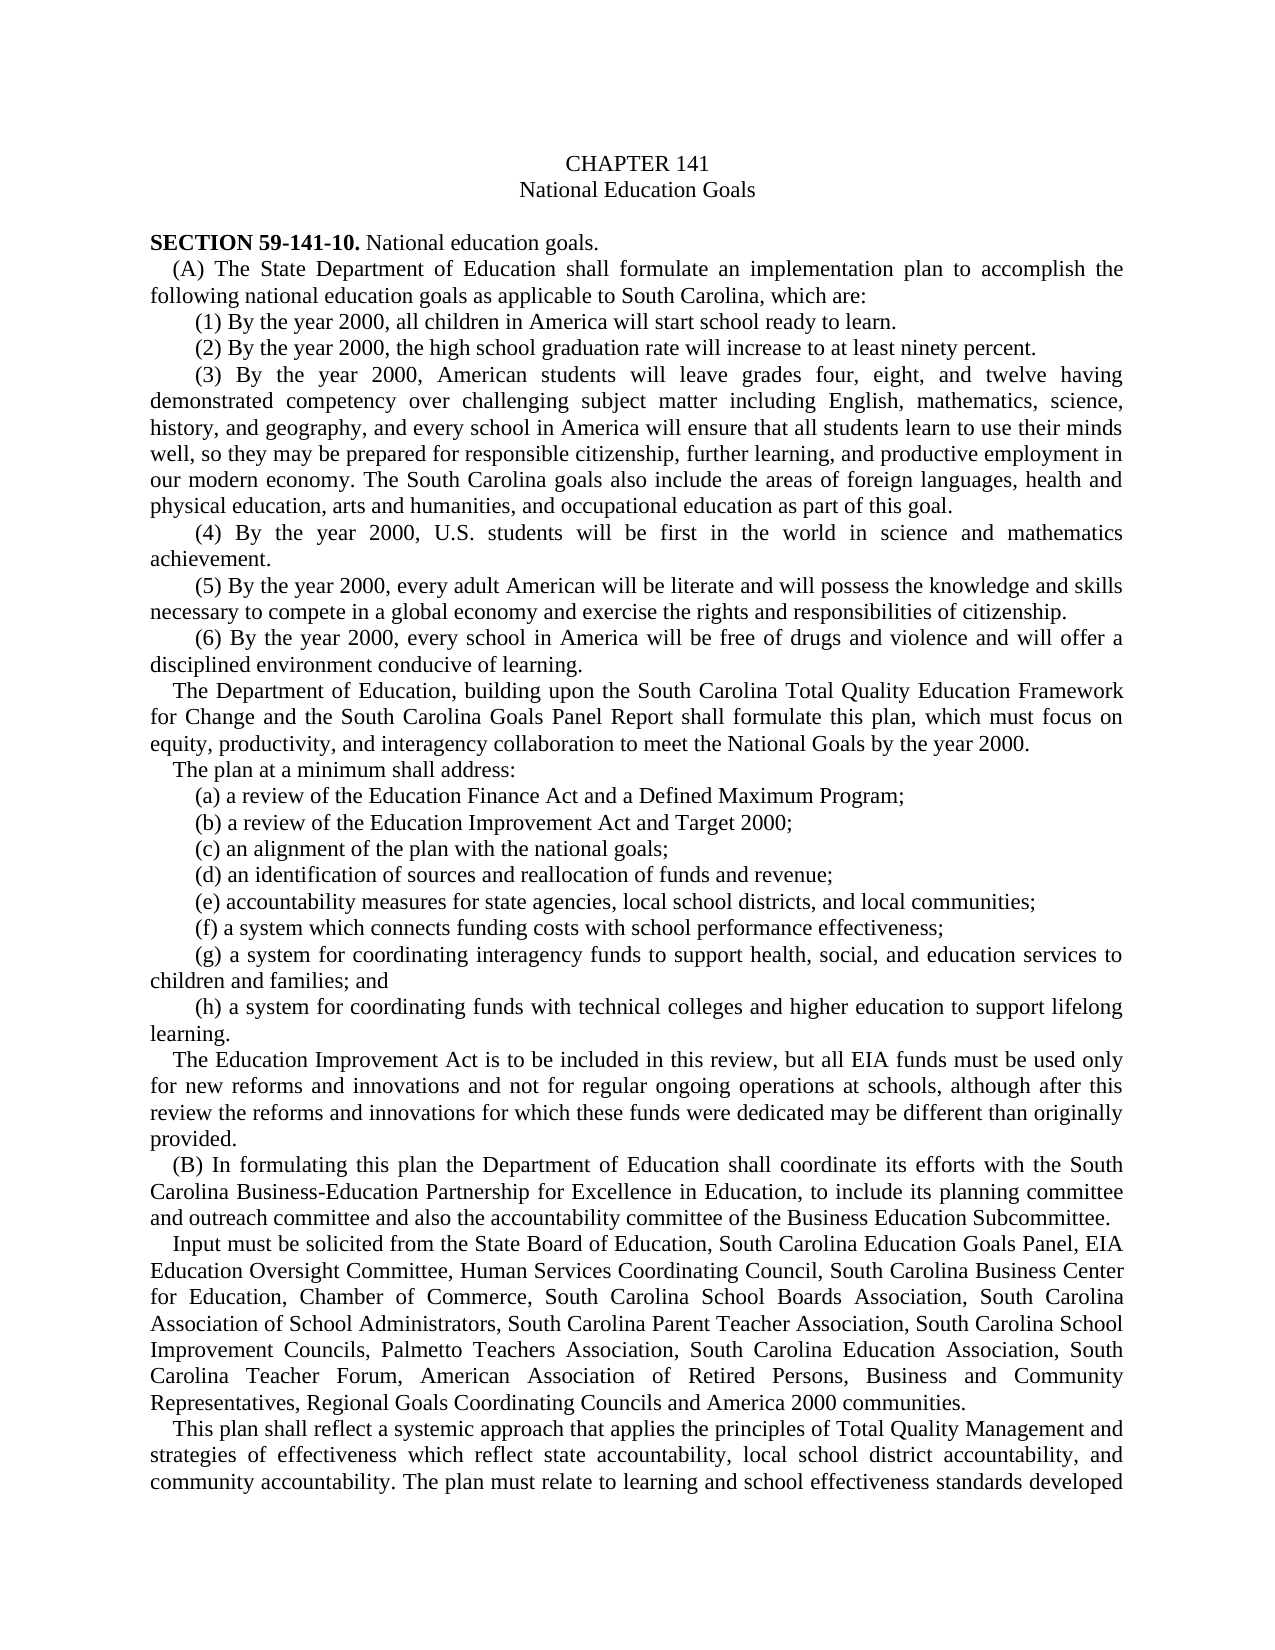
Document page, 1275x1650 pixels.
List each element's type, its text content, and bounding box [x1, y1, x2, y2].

text (A) The State Department of Education shall formulate an implementation plan to accomplish the following national education goals as applicable to South Carolina, which are: [150, 255, 1125, 308]
text (g) a system for coordinating interagency funds to support health, social, and education services to children and families; and [150, 941, 1125, 993]
text (d) an identification of sources and reallocation of funds and revenue; [150, 862, 1125, 888]
text National Education Goals [150, 176, 1125, 203]
text The Department of Education, building upon the South Carolina Total Quality Education Framework for Change and the South Carolina Goals Panel Report shall formulate this plan, which must focus on equity, productivity, and interagency collaboration to meet the National Goals by the year 2000. [150, 677, 1125, 756]
text (3) By the year 2000, American students will leave grades four, eight, and twelve having demonstrated competency over challenging subject matter including English, mathematics, science, history, and geography, and every school in America will ensure that all students learn to use their minds well, so they may be prepared for responsible citizenship, further learning, and productive employment in our modern economy. The South Carolina goals also include the areas of foreign languages, health and physical education, arts and humanities, and occupational education as part of this goal. [150, 361, 1125, 519]
text (e) accountability measures for state agencies, local school districts, and local communities; [150, 888, 1125, 914]
text (B) In formulating this plan the Department of Education shall coordinate its efforts with the South Carolina Business-Education Partnership for Excellence in Education, to include its planning committee and outreach committee and also the accountability committee of the Business Education Subcommittee. [150, 1151, 1125, 1231]
text CHAPTER 141 [150, 150, 1125, 176]
text (a) a review of the Education Finance Act and a Defined Maximum Program; [150, 782, 1125, 809]
text (b) a review of the Education Improvement Act and Target 2000; [150, 809, 1125, 835]
text (2) By the year 2000, the high school graduation rate will increase to at least ninety percent. [150, 334, 1125, 361]
text (h) a system for coordinating funds with technical colleges and higher education to support lifelong learning. [150, 993, 1125, 1046]
text (6) By the year 2000, every school in America will be free of drugs and violence and will offer a disciplined environment conducive of learning. [150, 624, 1125, 677]
text (f) a system which connects funding costs with school performance effectiveness; [150, 914, 1125, 941]
text SECTION 59-141-10. National education goals. [150, 229, 1125, 255]
text (4) By the year 2000, U.S. students will be first in the world in science and mathematics achievement. [150, 519, 1125, 572]
text (5) By the year 2000, every adult American will be literate and will possess the knowledge and skills necessary to compete in a global economy and exercise the rights and responsibilities of citizenship. [150, 572, 1125, 624]
text Input must be solicited from the State Board of Education, South Carolina Education Goals Panel, EIA Education Oversight Committee, Human Services Coordinating Council, South Carolina Business Center for Education, Chamber of Commerce, South Carolina School Boards Association, South Carolina Association of School Administrators, South Carolina Parent Teacher Association, South Carolina School Improvement Councils, Palmetto Teachers Association, South Carolina Education Association, South Carolina Teacher Forum, American Association of Retired Persons, Business and Community Representatives, Regional Goals Coordinating Councils and America 2000 communities. [150, 1231, 1125, 1415]
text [150, 1415, 1125, 1494]
text (c) an alignment of the plan with the national goals; [150, 835, 1125, 862]
text The Education Improvement Act is to be included in this review, but all EIA funds must be used only for new reforms and innovations and not for regular ongoing operations at schools, although after this review the reforms and innovations for which these funds were dedicated may be different than originally provided. [150, 1046, 1125, 1151]
text The plan at a minimum shall address: [150, 756, 1125, 782]
text (1) By the year 2000, all children in America will start school ready to learn. [150, 308, 1125, 334]
